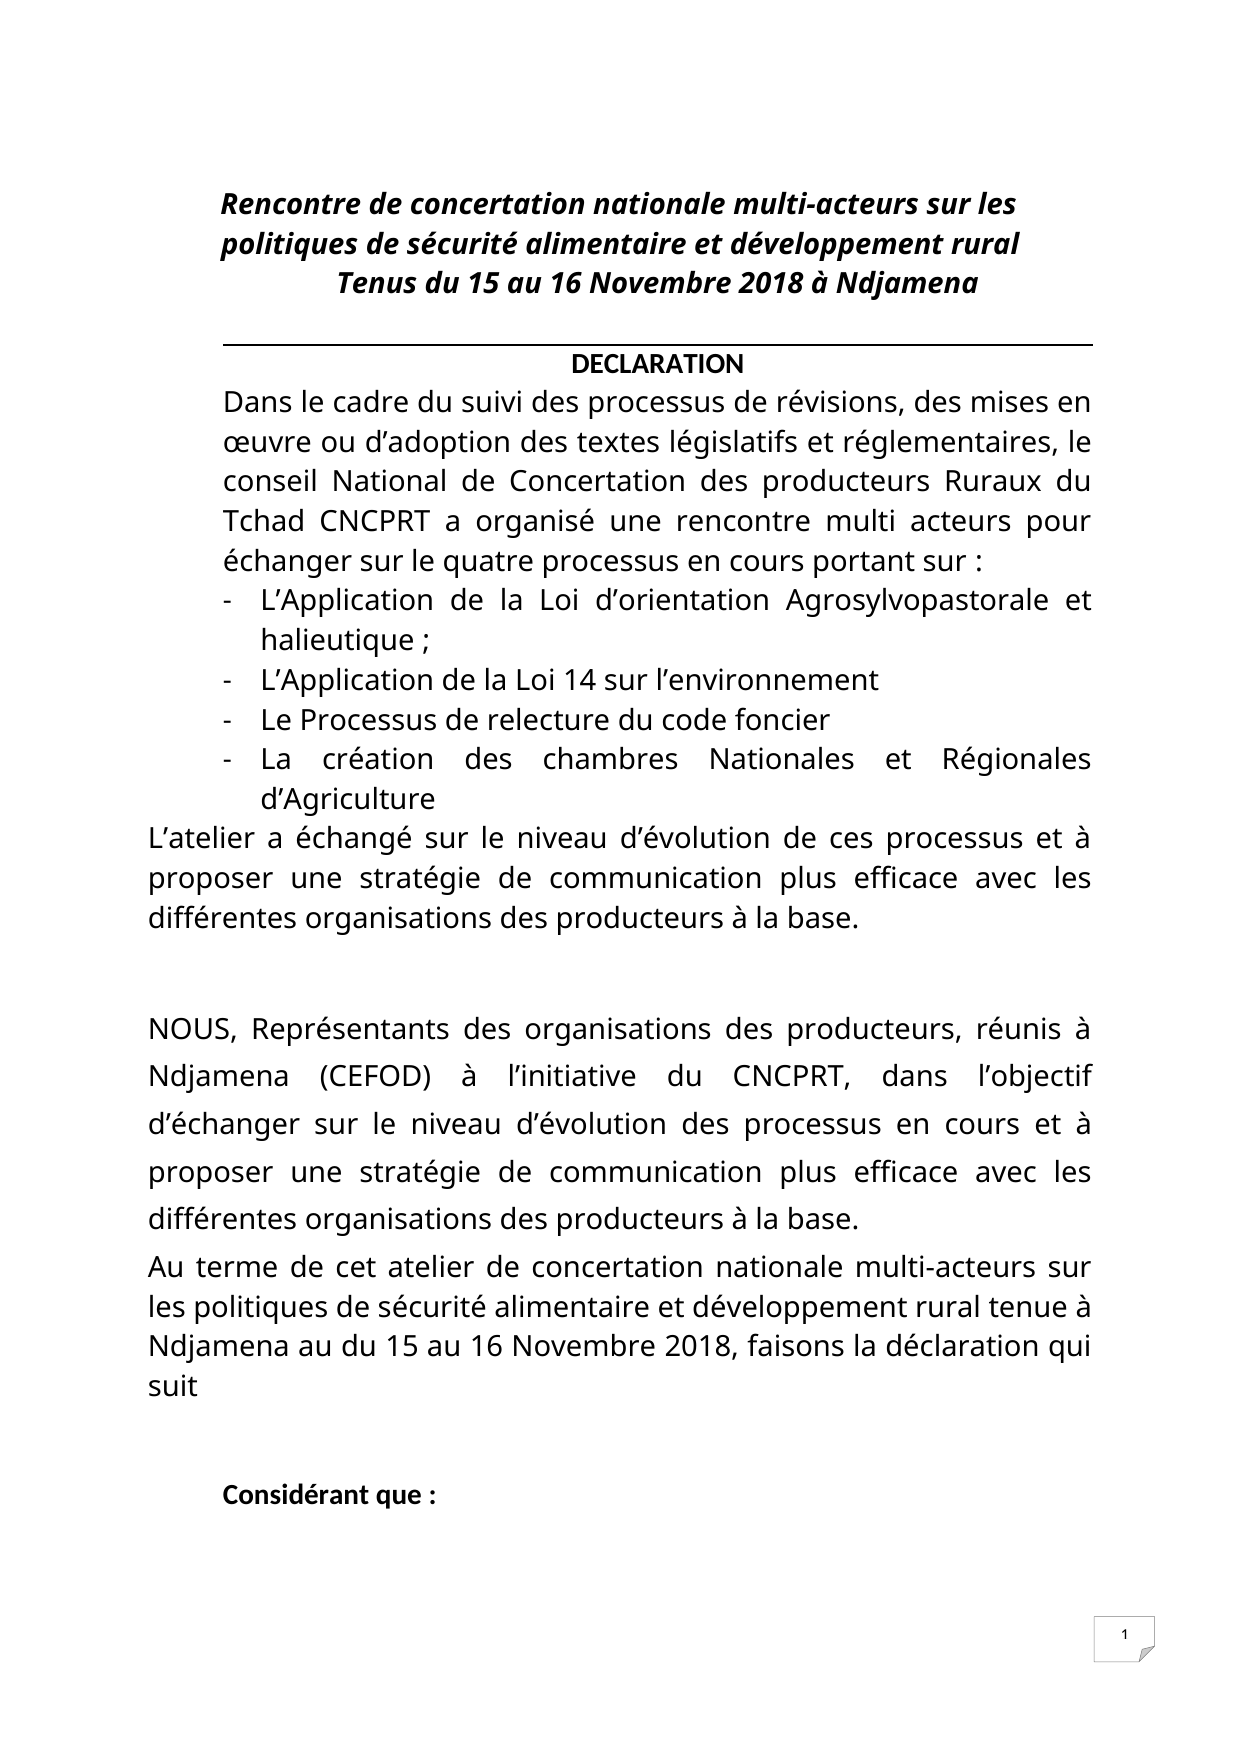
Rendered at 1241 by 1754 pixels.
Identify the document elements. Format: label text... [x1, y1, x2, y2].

list La création des chambres Nationales et Régionales d’Agriculture [223, 738, 1093, 818]
text Rencontre de concertation nationale multi-acteurs sur les politiques de sécurité alimentaire et développement rural [148, 183, 1093, 263]
text Considérant que : [223, 1476, 1093, 1512]
text DECLARATION [223, 346, 1093, 381]
list L’Application de la Loi d’orientation Agrosylvopastorale et halieutique ; [223, 580, 1093, 659]
text Au terme de cet atelier de concertation nationale multi-acteurs sur les politiques de sécurité alimentaire et développement rural tenue à Ndjamena au du 15 au 16 Novembre 2018, faisons la déclaration qui suit [148, 1246, 1093, 1405]
text Tenus du 15 au 16 Novembre 2018 à Ndjamena [223, 263, 1093, 302]
list Le Processus de relecture du code foncier [223, 699, 1093, 738]
list L’Application de la Loi 14 sur l’environnement [223, 659, 1093, 699]
text L’atelier a échangé sur le niveau d’évolution de ces processus et à proposer une stratégie de communication plus efficace avec les différentes organisations des producteurs à la base. [148, 818, 1093, 937]
text Dans le cadre du suivi des processus de révisions, des mises en œuvre ou d’adoption des textes législatifs et réglementaires, le conseil National de Concertation des producteurs Ruraux du Tchad CNCPRT a organisé une rencontre multi acteurs pour échanger sur le quatre processus en cours portant sur : [223, 381, 1093, 580]
text NOUS, Représentants des organisations des producteurs, réunis à Ndjamena (CEFOD) à l’initiative du CNCPRT, dans l’objectif d’échanger sur le niveau d’évolution des processus en cours et à proposer une stratégie de communication plus efficace avec les différentes organisations des producteurs à la base. [148, 1008, 1093, 1238]
